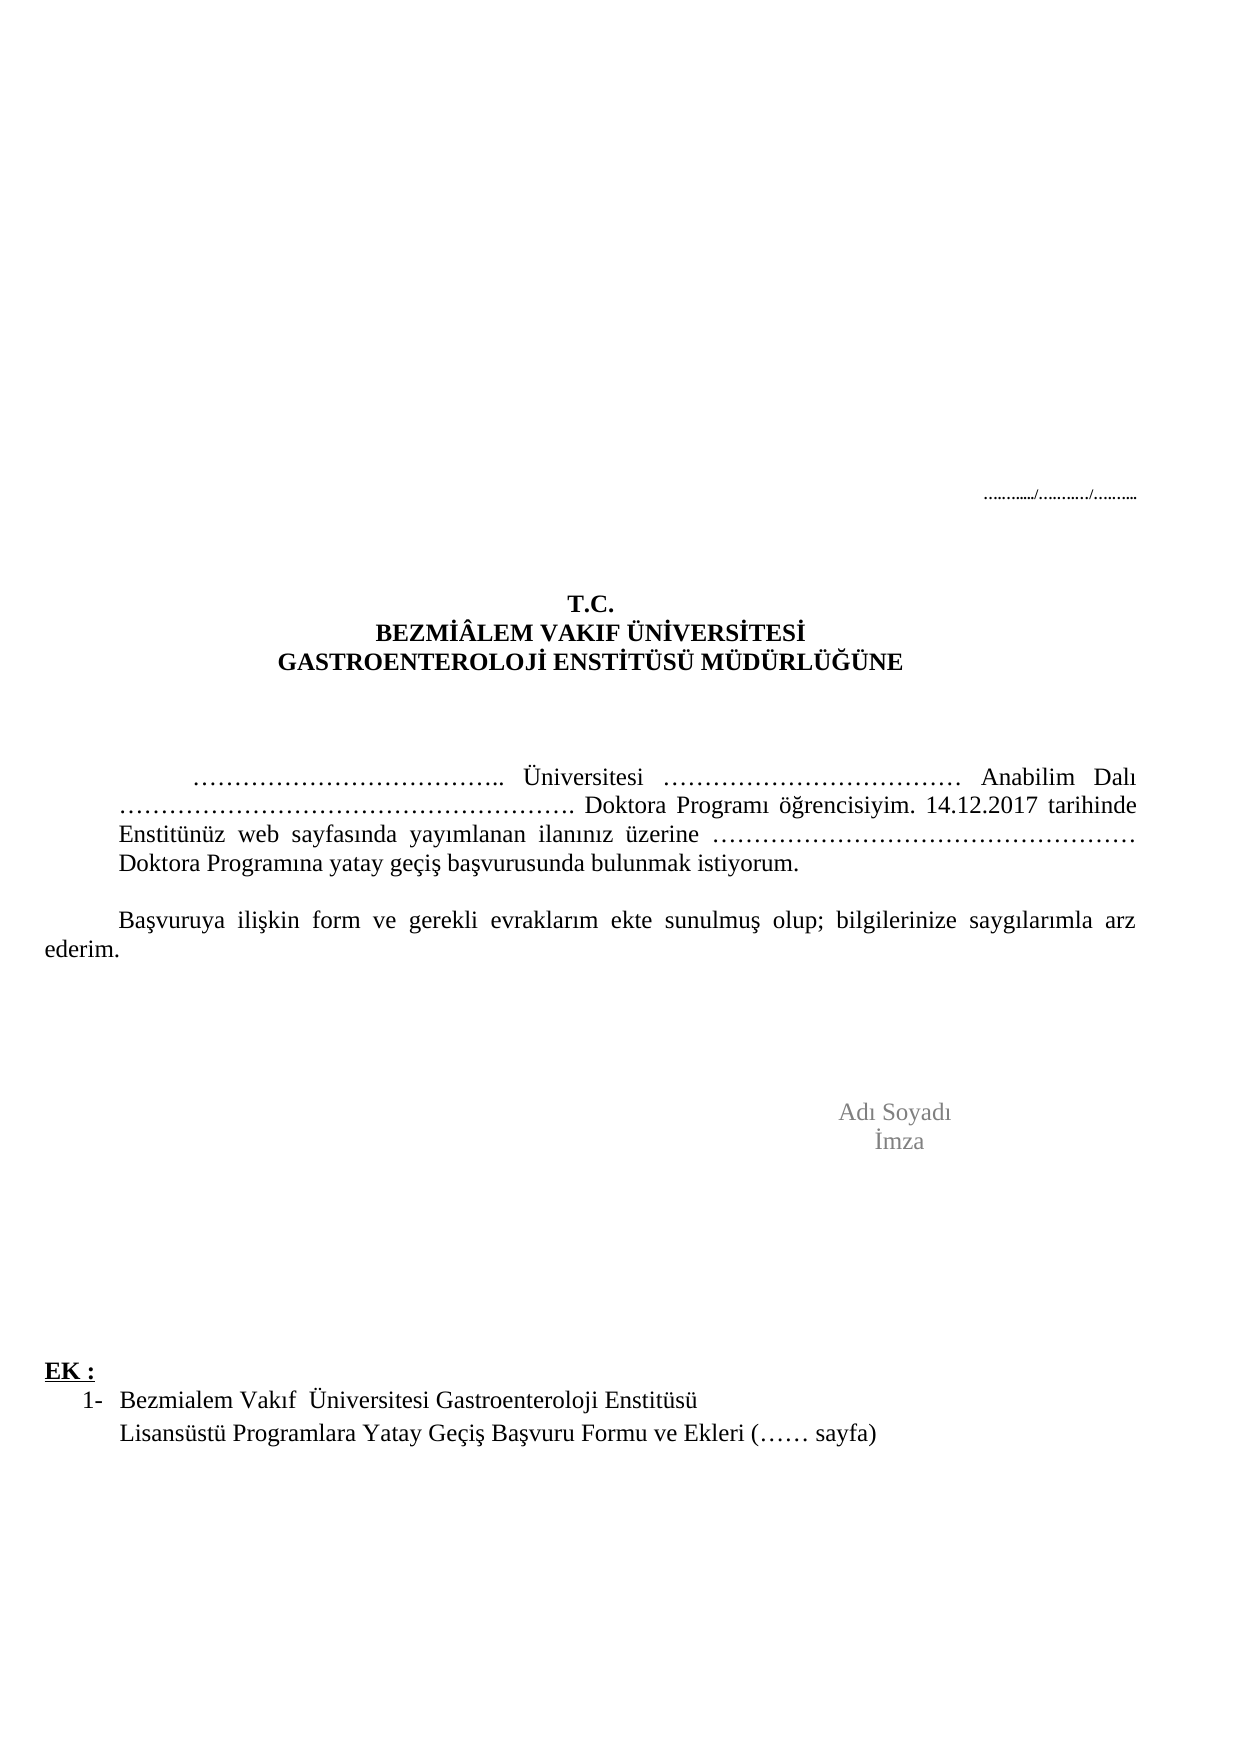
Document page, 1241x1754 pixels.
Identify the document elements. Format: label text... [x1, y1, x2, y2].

text T.C. [44, 589, 1137, 618]
text İmza [44, 1126, 1137, 1155]
text ….…...../….….…/….…... [44, 486, 1137, 503]
text EK : [44, 1356, 1137, 1385]
text Adı Soyadı [634, 1097, 1137, 1126]
text Başvuruya ilişkin form ve gerekli evraklarım ekte sunulmuş olup; bilgilerinize saygılarımla arz ederim. [44, 905, 1137, 963]
list Bezmialem Vakıf Üniversitesi Gastroenteroloji Enstitüsü [82, 1385, 1137, 1413]
text GASTROENTEROLOJİ ENSTİTÜSÜ MÜDÜRLÜĞÜNE [44, 647, 1137, 675]
list Lisansüstü Programlara Yatay Geçiş Başvuru Formu ve Ekleri (…… sayfa) [119, 1418, 1137, 1447]
text BEZMİÂLEM VAKIF ÜNİVERSİTESİ [44, 618, 1137, 647]
text ……………………………….. Üniversitesi ……………………………… Anabilim Dalı ………………………………………………. Doktora Programı öğrencisiyim. 14.12.2017 tarihinde Enstitünüz web sayfasında yayımlanan ilanınız üzerine …………………………………………… Doktora Programına yatay geçiş başvurusunda bulunmak istiyorum. [44, 762, 1137, 877]
